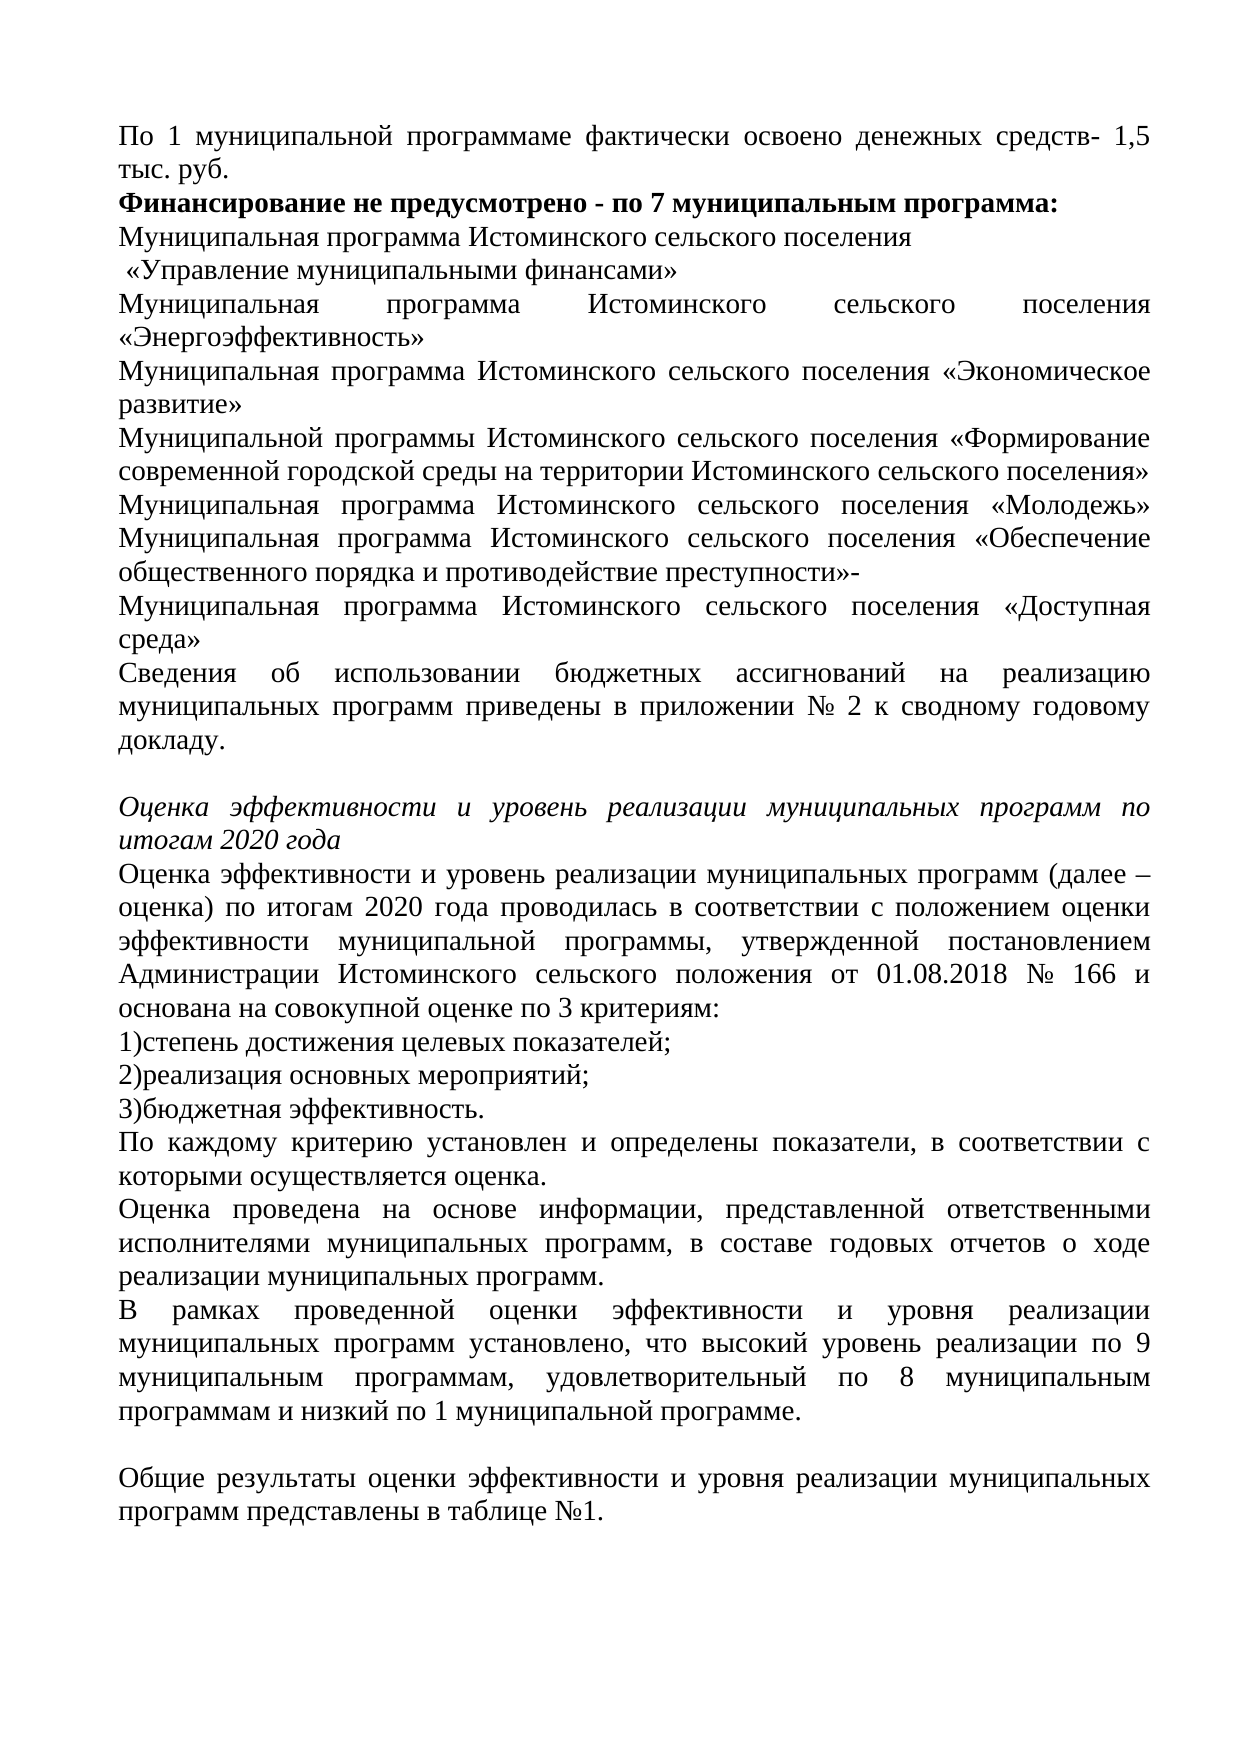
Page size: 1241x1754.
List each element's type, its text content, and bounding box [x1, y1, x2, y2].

text «Управление муниципальными финансами» [118, 252, 1152, 286]
text По 1 муниципальной программаме фактически освоено денежных средств- 1,5 тыс. руб. [118, 118, 1152, 185]
text Муниципальная программа Истоминского сельского поселения «Энергоэффективность» [118, 286, 1152, 353]
text Муниципальная программа Истоминского сельского поселения «Доступная среда» [118, 588, 1152, 655]
text По каждому критерию установлен и определены показатели, в соответствии с которыми осуществляется оценка. [118, 1124, 1152, 1191]
text Оценка эффективности и уровень реализации муниципальных программ (далее – оценка) по итогам 2020 года проводилась в соответствии с положением оценки эффективности муниципальной программы, утвержденной постановлением Администрации Истоминского сельского положения от 01.08.2018 № 166 и основана на совокупной оценке по 3 критериям: [118, 856, 1152, 1024]
text Муниципальная программа Истоминского сельского поселения «Экономическое развитие» [118, 353, 1152, 420]
text Муниципальной программы Истоминского сельского поселения «Формирование современной городской среды на территории Истоминского сельского поселения» [118, 420, 1152, 487]
text Оценка эффективности и уровень реализации муниципальных программ по итогам 2020 года [118, 789, 1152, 856]
text Финансирование не предусмотрено - по 7 муниципальным программа: [118, 185, 1152, 219]
text 3)бюджетная эффективность. [118, 1091, 1152, 1124]
text Сведения об использовании бюджетных ассигнований на реализацию муниципальных программ приведены в приложении № 2 к сводному годовому докладу. [118, 655, 1152, 755]
text Общие результаты оценки эффективности и уровня реализации муниципальных программ представлены в таблице №1. [118, 1460, 1152, 1527]
text Муниципальная программа Истоминского сельского поселения «Молодежь» Муниципальная программа Истоминского сельского поселения «Обеспечение общественного порядка и противодействие преступности»- [118, 487, 1152, 588]
text Оценка проведена на основе информации, представленной ответственными исполнителями муниципальных программ, в составе годовых отчетов о ходе реализации муниципальных программ. [118, 1191, 1152, 1292]
text 2)реализация основных мероприятий; [118, 1057, 1152, 1091]
text 1)степень достижения целевых показателей; [118, 1024, 1152, 1057]
text Муниципальная программа Истоминского сельского поселения [118, 219, 1152, 252]
text В рамках проведенной оценки эффективности и уровня реализации муниципальных программ установлено, что высокий уровень реализации по 9 муниципальным программам, удовлетворительный по 8 муниципальным программам и низкий по 1 муниципальной программе. [118, 1292, 1152, 1426]
